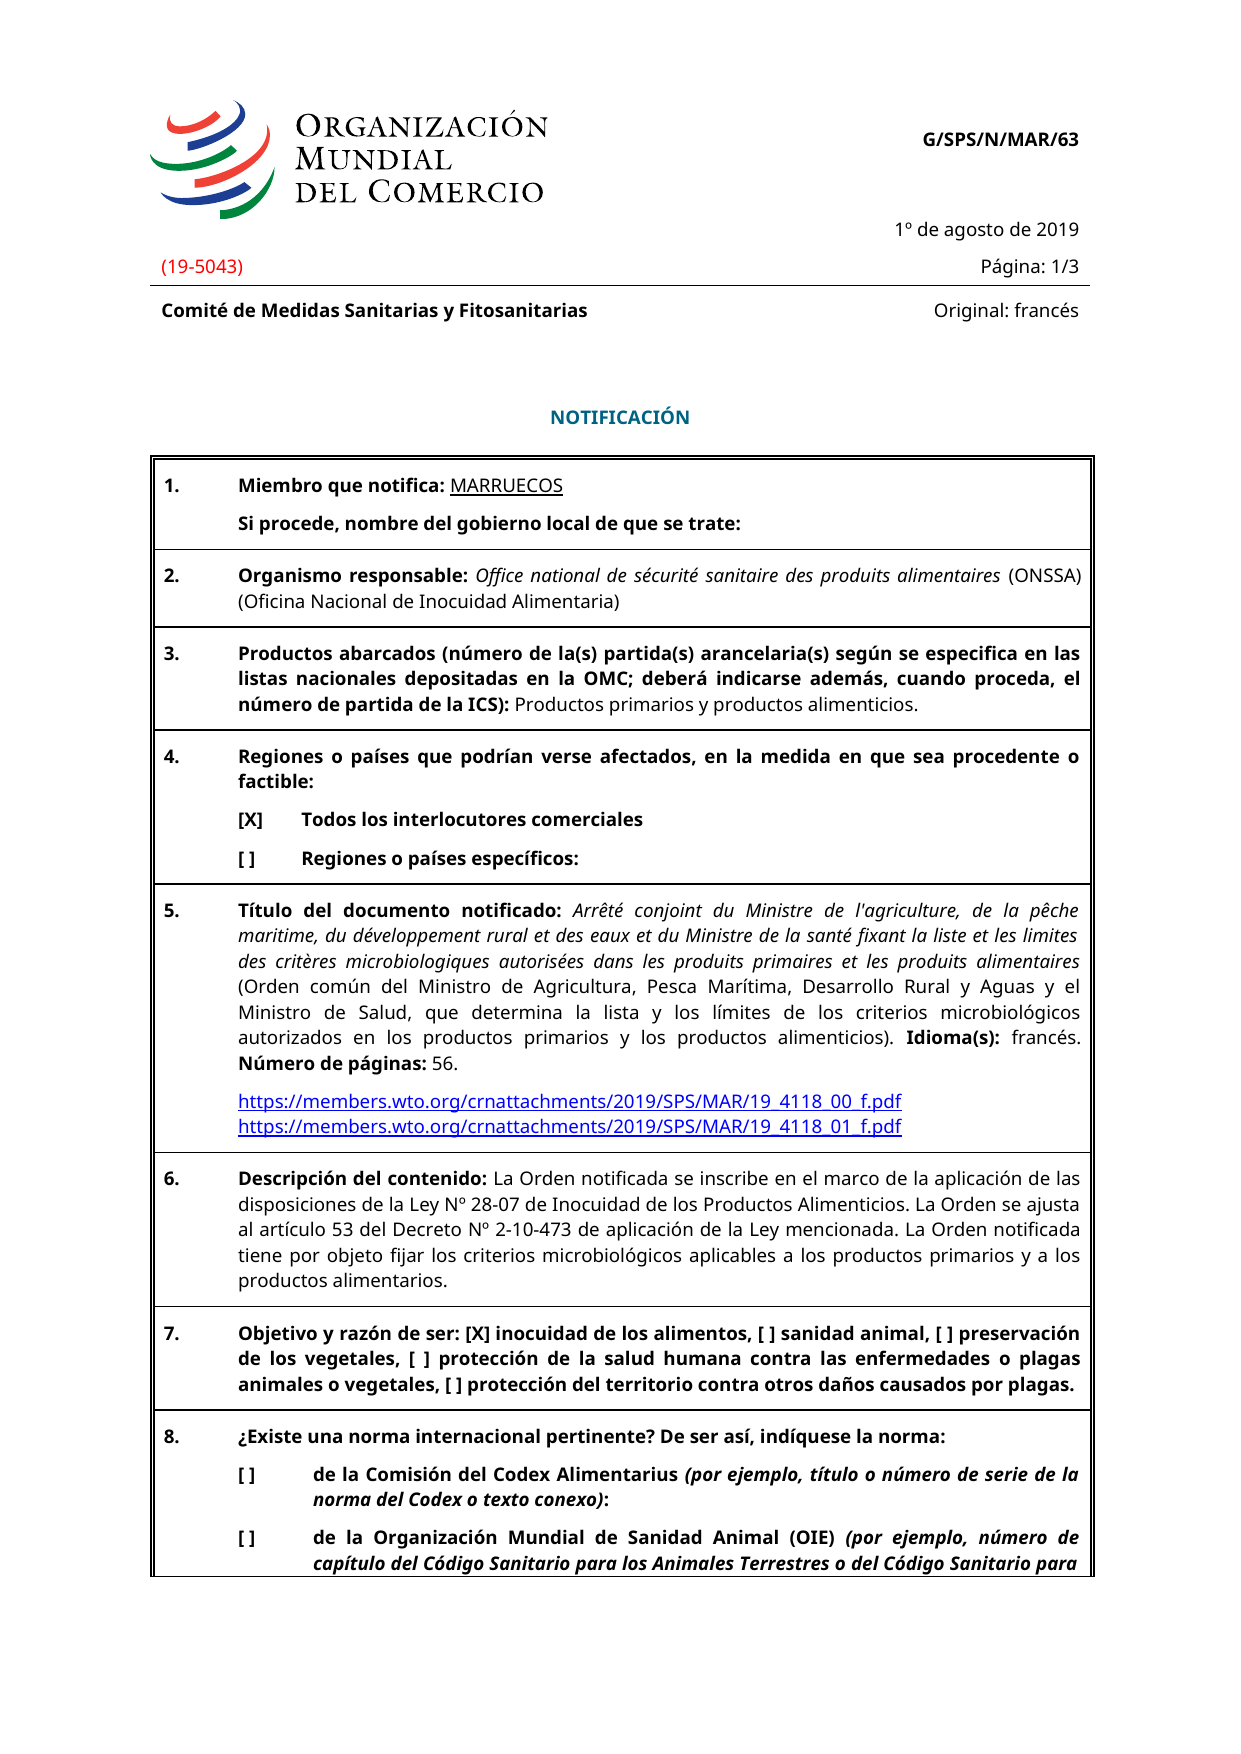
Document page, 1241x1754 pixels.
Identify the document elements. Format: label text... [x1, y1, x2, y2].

title NOTIFICACIÓN [150, 405, 1090, 430]
table_cell Objetivo y razón de ser: [X] inocuidad de los alimentos, [ ] sanidad animal, [ ] preservación de los vegetales, [ ] protección de la salud humana contra las enfermedades o plagas animales o vegetales, [ ] protección del territorio contra otros daños causados por plagas. [227, 1307, 1090, 1409]
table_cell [227, 1411, 1090, 1576]
table_cell Regiones o países que podrían verse afectados, en la medida en que sea procedente o factible: [X] Todos los interlocutores comerciales [ ] Regiones o países específicos: [227, 731, 1090, 883]
table_header Miembro que notifica: MARRUECOS Si procede, nombre del gobierno local de que se trate: [227, 460, 1090, 548]
table_cell 2. [155, 550, 227, 626]
table_header 1. [155, 460, 227, 548]
table_cell 7. [155, 1307, 227, 1409]
table_cell Productos abarcados (número de la(s) partida(s) arancelaria(s) según se especifica en las listas nacionales depositadas en la OMC; deberá indicarse además, cuando proceda, el número de partida de la ICS): Productos primarios y productos alimenticios. [227, 628, 1090, 729]
table_cell 4. [155, 731, 227, 883]
table_cell 6. [155, 1153, 227, 1306]
table_cell 3. [155, 628, 227, 729]
table_cell 8. [155, 1411, 227, 1576]
table_cell 5. [155, 885, 227, 1152]
table_cell Título del documento notificado: Arrêté conjoint du Ministre de l'agriculture, de la pêche maritime, du développement rural et des eaux et du Ministre de la santé fixant la liste et les limites des critères microbiologiques autorisées dans les produits primaires et les produits alimentaires (Orden común del Ministro de Agricultura, Pesca Marítima, Desarrollo Rural y Aguas y el Ministro de Salud, que determina la lista y los límites de los criterios microbiológicos autorizados en los productos primarios y los productos alimenticios). Idioma(s): francés. Número de páginas: 56. https://members.wto.org/crnattachments/2019/SPS/MAR/19_4118_00_f.pdf https://members.wto.org/crnattachments/2019/SPS/MAR/19_4118_01_f.pdf [227, 885, 1090, 1152]
table_cell Organismo responsable: Office national de sécurité sanitaire des produits alimentaires (ONSSA) (Oficina Nacional de Inocuidad Alimentaria) [227, 550, 1090, 626]
table_cell Descripción del contenido: La Orden notificada se inscribe en el marco de la aplicación de las disposiciones de la Ley Nº 28-07 de Inocuidad de los Productos Alimenticios. La Orden se ajusta al artículo 53 del Decreto Nº 2-10-473 de aplicación de la Ley mencionada. La Orden notificada tiene por objeto fijar los criterios microbiológicos aplicables a los productos primarios y a los productos alimentarios. [227, 1153, 1090, 1306]
